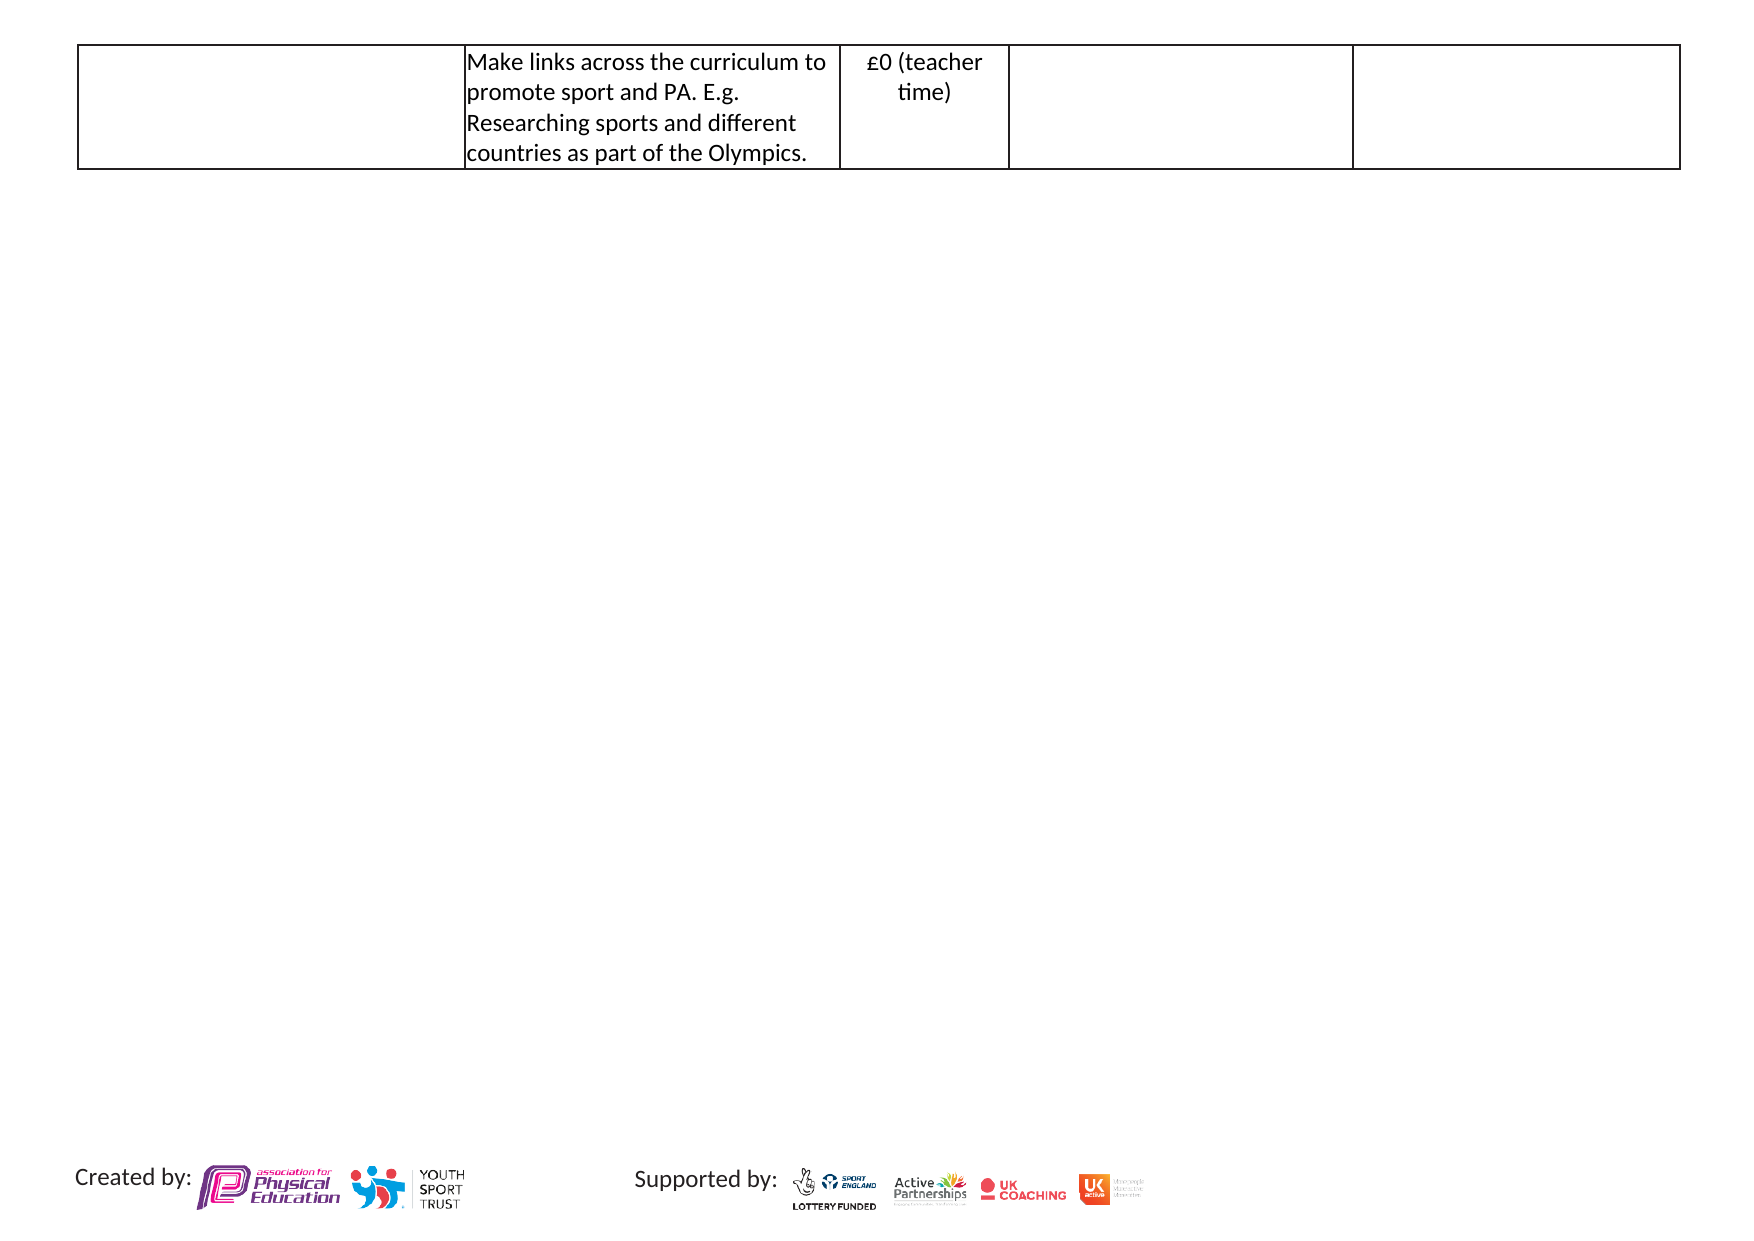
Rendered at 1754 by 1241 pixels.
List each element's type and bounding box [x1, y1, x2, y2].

picture [350, 1166, 464, 1209]
picture [196, 1165, 340, 1210]
picture [894, 1170, 967, 1206]
table_cell [466, 46, 839, 168]
picture [366, 1186, 390, 1209]
picture [1079, 1173, 1144, 1205]
table_cell [841, 46, 1008, 168]
table_cell [79, 46, 464, 168]
table_cell [1010, 46, 1352, 168]
table_cell [1354, 46, 1679, 168]
picture [981, 1178, 1066, 1200]
picture [793, 1168, 876, 1210]
